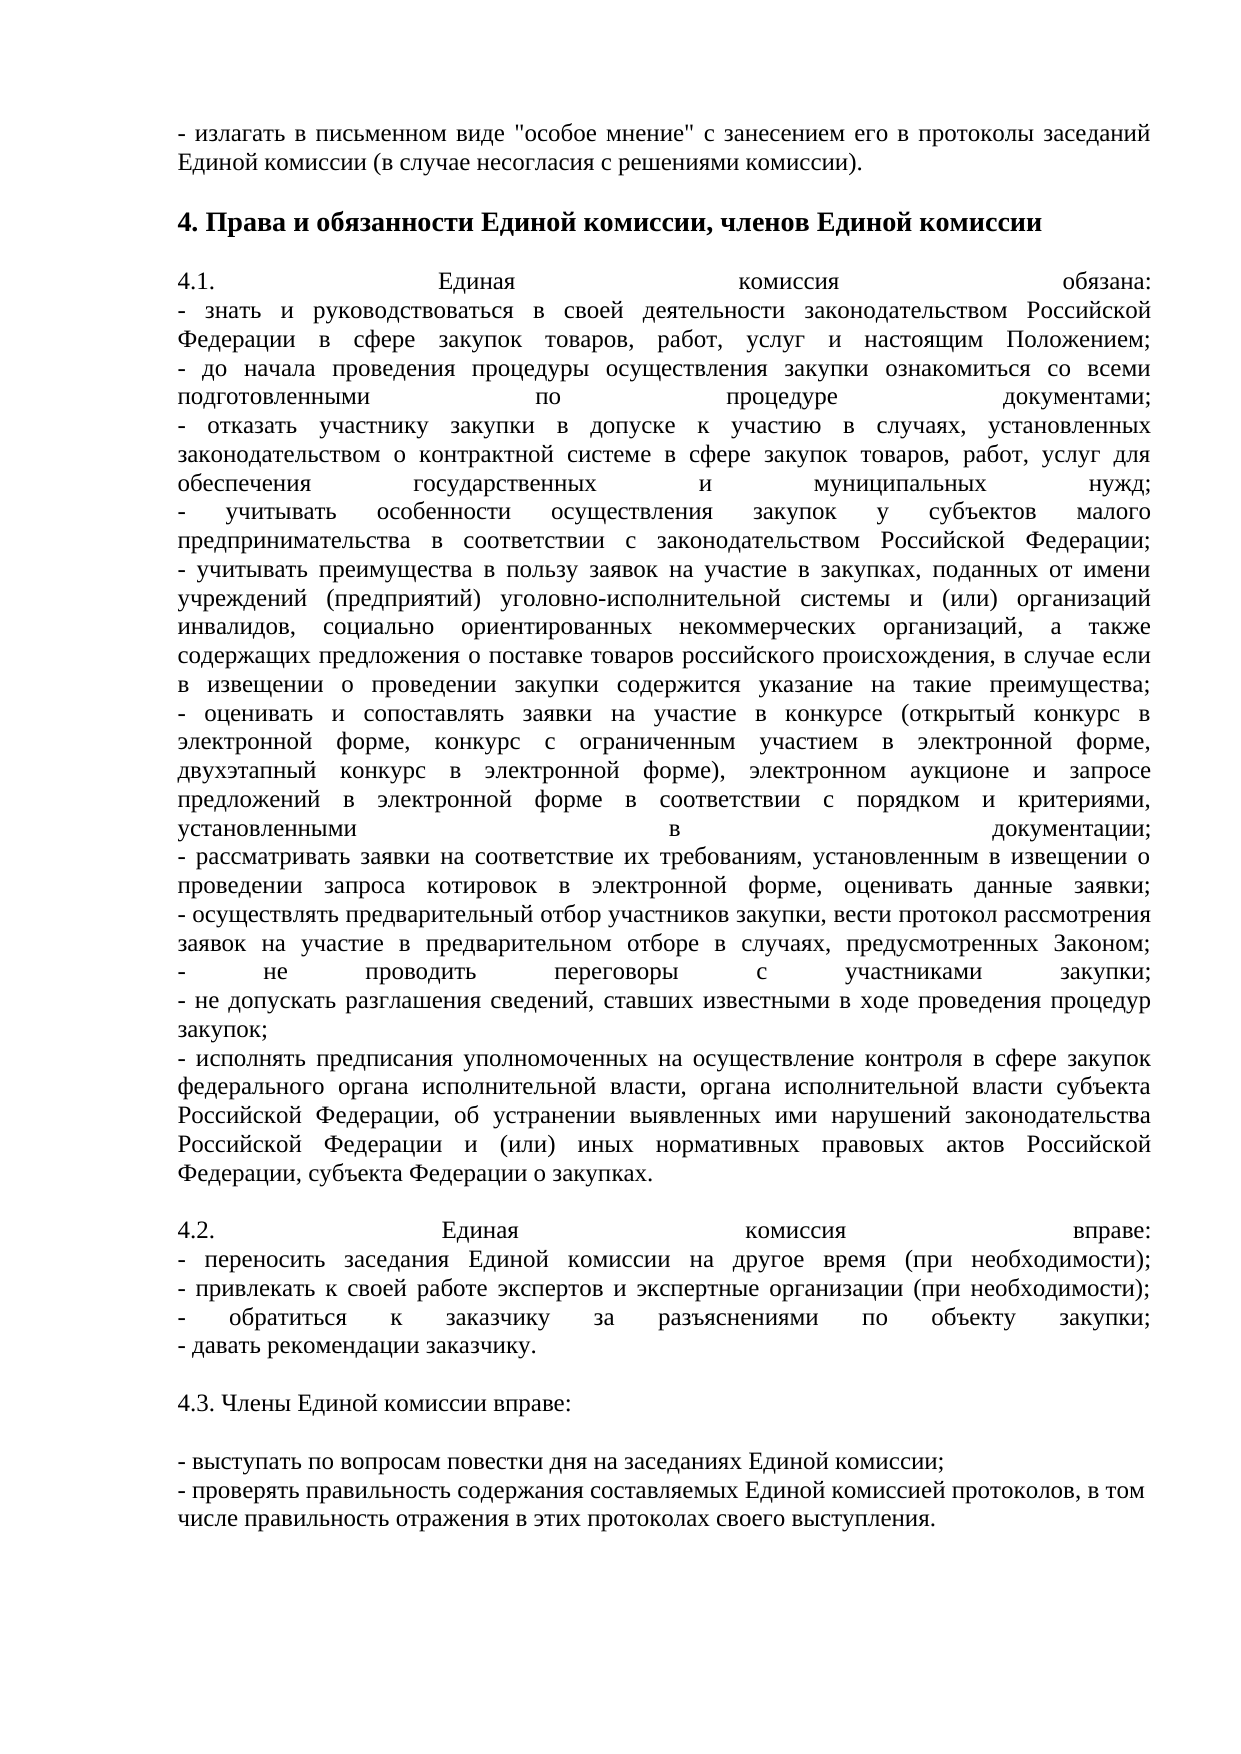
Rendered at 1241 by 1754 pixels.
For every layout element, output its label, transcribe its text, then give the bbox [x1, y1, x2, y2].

text 4. Права и обязанности Единой комиссии, членов Единой комиссии [177, 205, 1152, 237]
text 4.2. Единая комиссия вправе: - переносить заседания Единой комиссии на другое время (при необходимости); - привлекать к своей работе экспертов и экспертные организации (при необходимости); - обратиться к заказчику за разъяснениями по объекту закупки; - давать рекомендации заказчику. [177, 1216, 1152, 1359]
text 4.3. Члены Единой комиссии вправе: - выступать по вопросам повестки дня на заседаниях Единой комиссии; - проверять правильность содержания составляемых Единой комиссией протоколов, в том числе правильность отражения в этих протоколах своего выступления. [177, 1388, 1152, 1560]
text 4.1. Единая комиссия обязана: - знать и руководствоваться в своей деятельности законодательством Российской Федерации в сфере закупок товаров, работ, услуг и настоящим Положением; - до начала проведения процедуры осуществления закупки ознакомиться со всеми подготовленными по процедуре документами; - отказать участнику закупки в допуске к участию в случаях, установленных законодательством о контрактной системе в сфере закупок товаров, работ, услуг для обеспечения государственных и муниципальных нужд; - учитывать особенности осуществления закупок у субъектов малого предпринимательства в соответствии с законодательством Российской Федерации; - учитывать преимущества в пользу заявок на участие в закупках, поданных от имени учреждений (предприятий) уголовно-исполнительной системы и (или) организаций инвалидов, социально ориентированных некоммерческих организаций, а также содержащих предложения о поставке товаров российского происхождения, в случае если в извещении о проведении закупки содержится указание на такие преимущества; - оценивать и сопоставлять заявки на участие в конкурсе (открытый конкурс в электронной форме, конкурс с ограниченным участием в электронной форме, двухэтапный конкурс в электронной форме), электронном аукционе и запросе предложений в электронной форме в соответствии с порядком и критериями, установленными в документации; - рассматривать заявки на соответствие их требованиям, установленным в извещении о проведении запроса котировок в электронной форме, оценивать данные заявки; - осуществлять предварительный отбор участников закупки, вести протокол рассмотрения заявок на участие в предварительном отборе в случаях, предусмотренных Законом; - не проводить переговоры с участниками закупки; - не допускать разглашения сведений, ставших известными в ходе проведения процедур закупок; - исполнять предписания уполномоченных на осуществление контроля в сфере закупок федерального органа исполнительной власти, органа исполнительной власти субъекта Российской Федерации, об устранении выявленных ими нарушений законодательства Российской Федерации и (или) иных нормативных правовых актов Российской Федерации, субъекта Федерации о закупках. [177, 266, 1152, 1186]
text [177, 118, 1152, 176]
